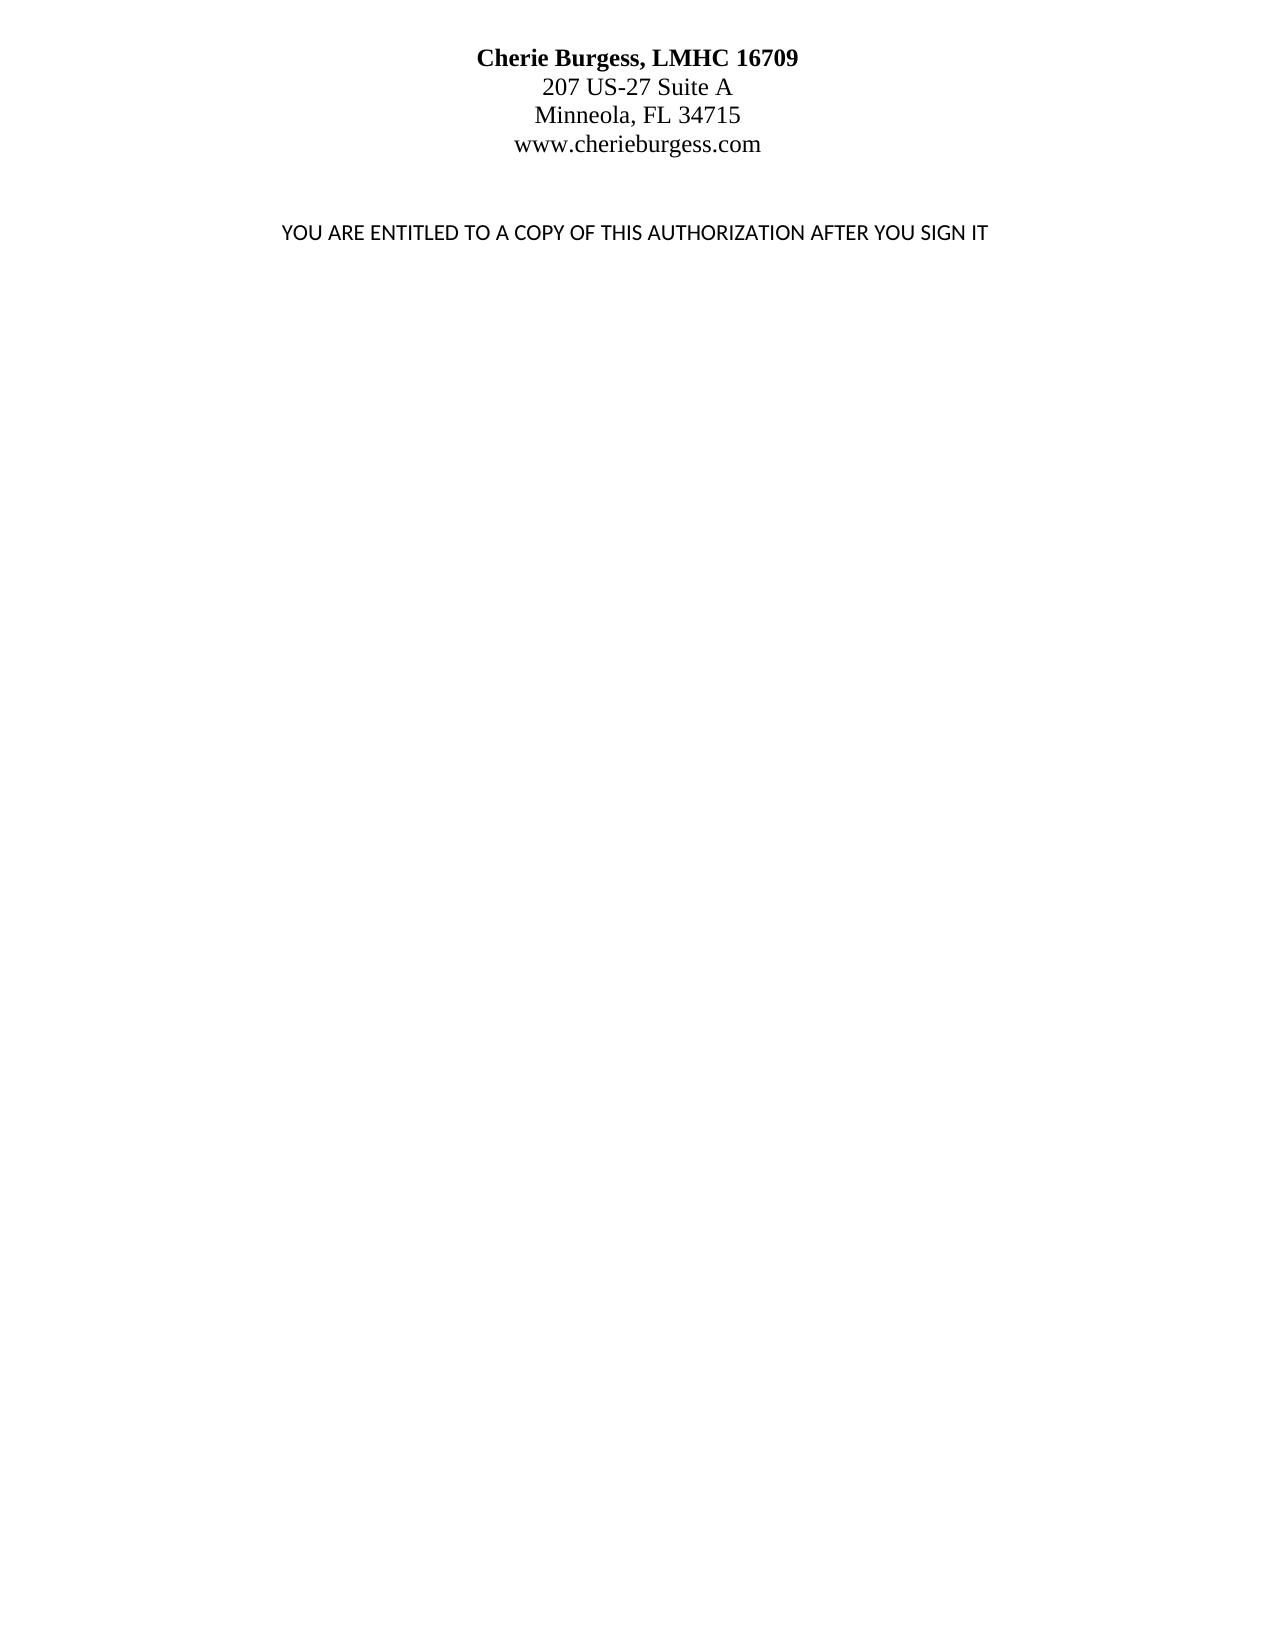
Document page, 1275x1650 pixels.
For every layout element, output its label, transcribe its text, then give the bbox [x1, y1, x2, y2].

text YOU ARE ENTITLED TO A COPY OF THIS AUTHORIZATION AFTER YOU SIGN IT [112, 218, 1162, 246]
